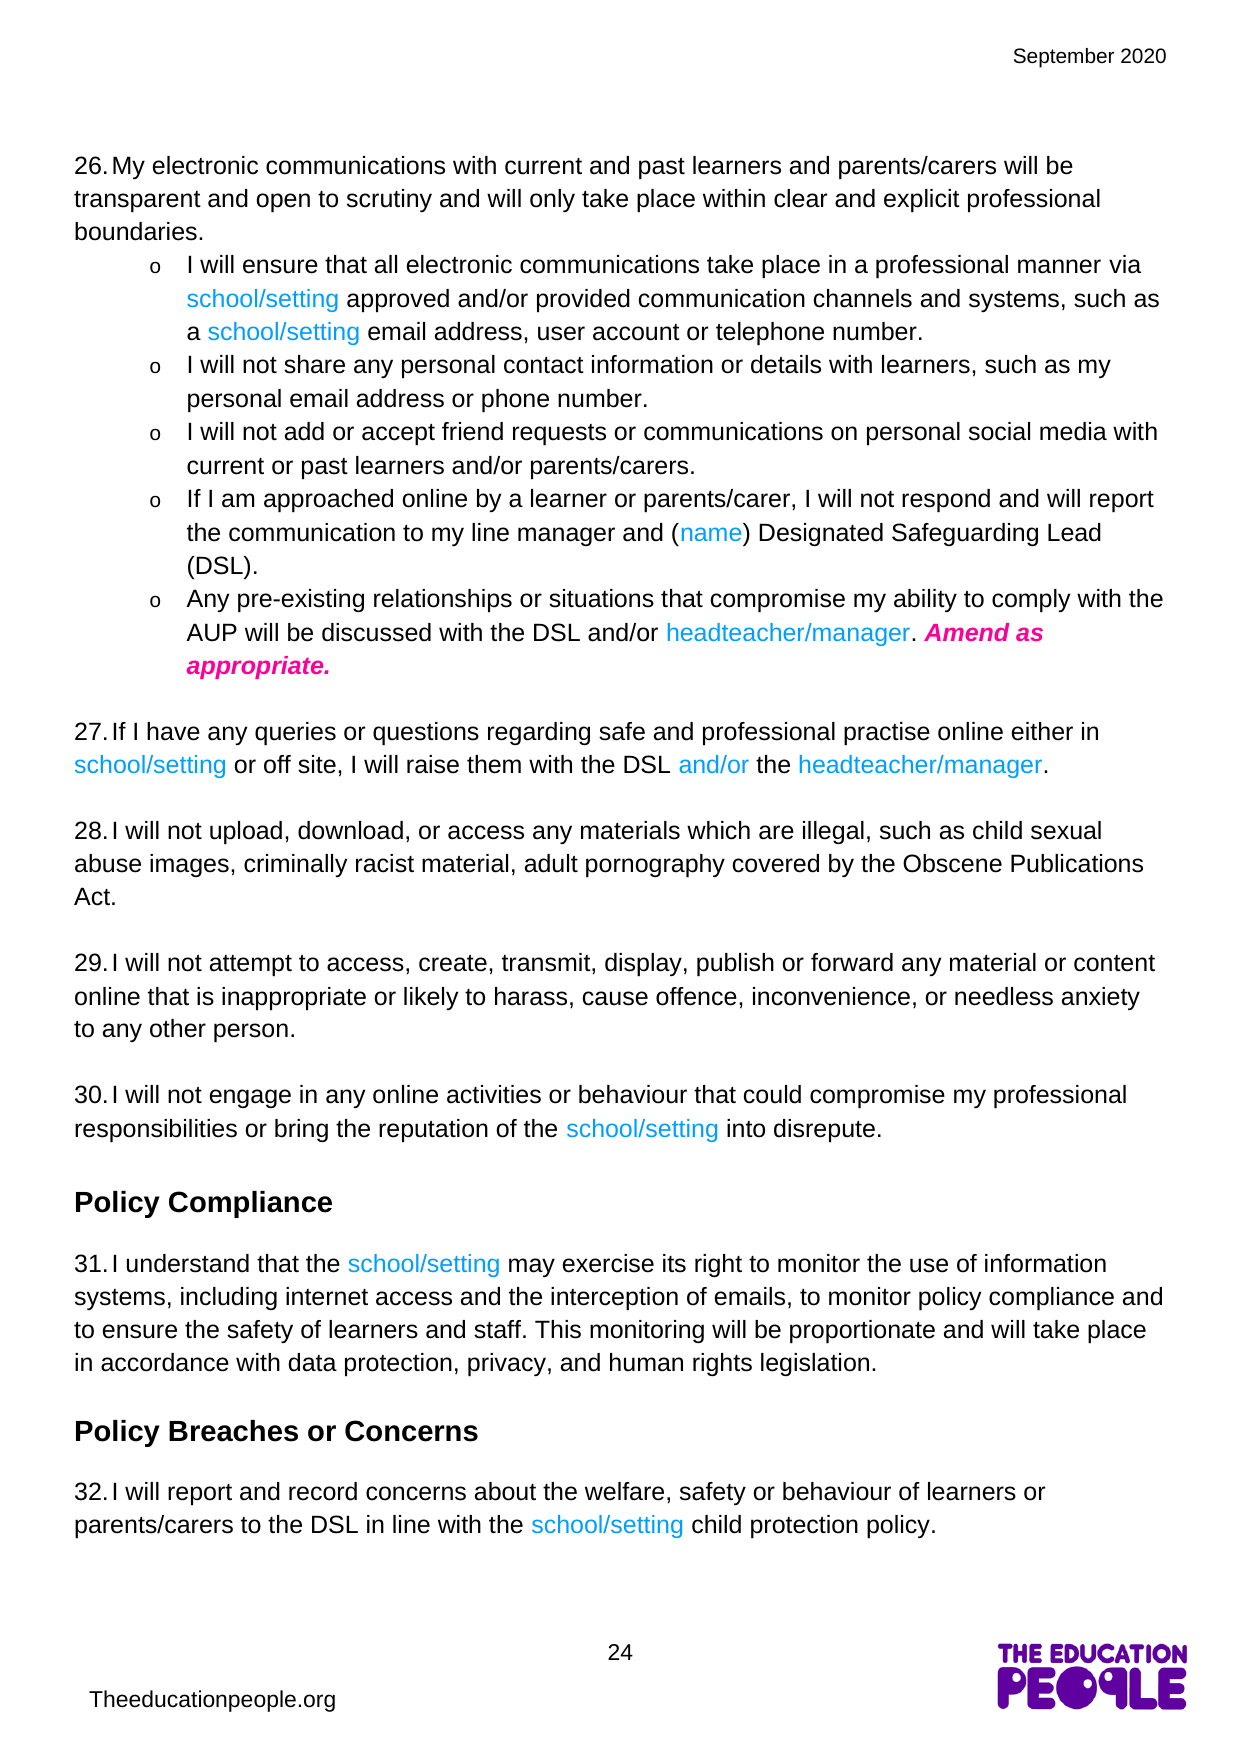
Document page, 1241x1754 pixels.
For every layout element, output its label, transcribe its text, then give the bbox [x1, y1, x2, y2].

list I understand that the school/setting may exercise its right to monitor the use of information systems, including internet access and the interception of emails, to monitor policy compliance and to ensure the safety of learners and staff. This monitoring will be proportionate and will take place in accordance with data protection, privacy, and human rights legislation. [74, 1249, 1167, 1376]
list If I am approached online by a learner or parents/carer, I will not respond and will report the communication to my line manager and (name) Designated Safeguarding Lead (DSL). [149, 484, 1167, 580]
list Any pre-existing relationships or situations that compromise my ability to comply with the AUP will be discussed with the DSL and/or headteacher/manager. Amend as appropriate. [149, 584, 1167, 680]
list I will not add or accept friend requests or communications on personal social media with current or past learners and/or parents/carers. [149, 417, 1167, 480]
list I will not engage in any online activities or behaviour that could compromise my professional responsibilities or bring the reputation of the school/setting into disrepute. [74, 1081, 1167, 1142]
list I will not attempt to access, create, transmit, display, publish or forward any material or content online that is inappropriate or likely to harass, cause offence, inconvenience, or needless anxiety to any other person. [74, 948, 1167, 1043]
list I will not upload, download, or access any materials which are illegal, such as child sexual abuse images, criminally racist material, adult pornography covered by the Obscene Publications Act. [74, 816, 1167, 911]
list If I have any queries or questions regarding safe and professional practise online either in school/setting or off site, I will raise them with the DSL and/or the headteacher/manager. [74, 717, 1167, 779]
text Policy Compliance [74, 1185, 1167, 1219]
list My electronic communications with current and past learners and parents/carers will be transparent and open to scrutiny and will only take place within clear and explicit professional boundaries. [74, 151, 1167, 246]
text Policy Breaches or Concerns [74, 1414, 1167, 1447]
list I will report and record concerns about the welfare, safety or behaviour of learners or parents/carers to the DSL in line with the school/setting child protection policy. [74, 1477, 1167, 1539]
picture [992, 1640, 1190, 1712]
list I will ensure that all electronic communications take place in a professional manner via school/setting approved and/or provided communication channels and systems, such as a school/setting email address, user account or telephone number. [149, 250, 1167, 346]
list I will not share any personal contact information or details with learners, such as my personal email address or phone number. [149, 350, 1167, 413]
